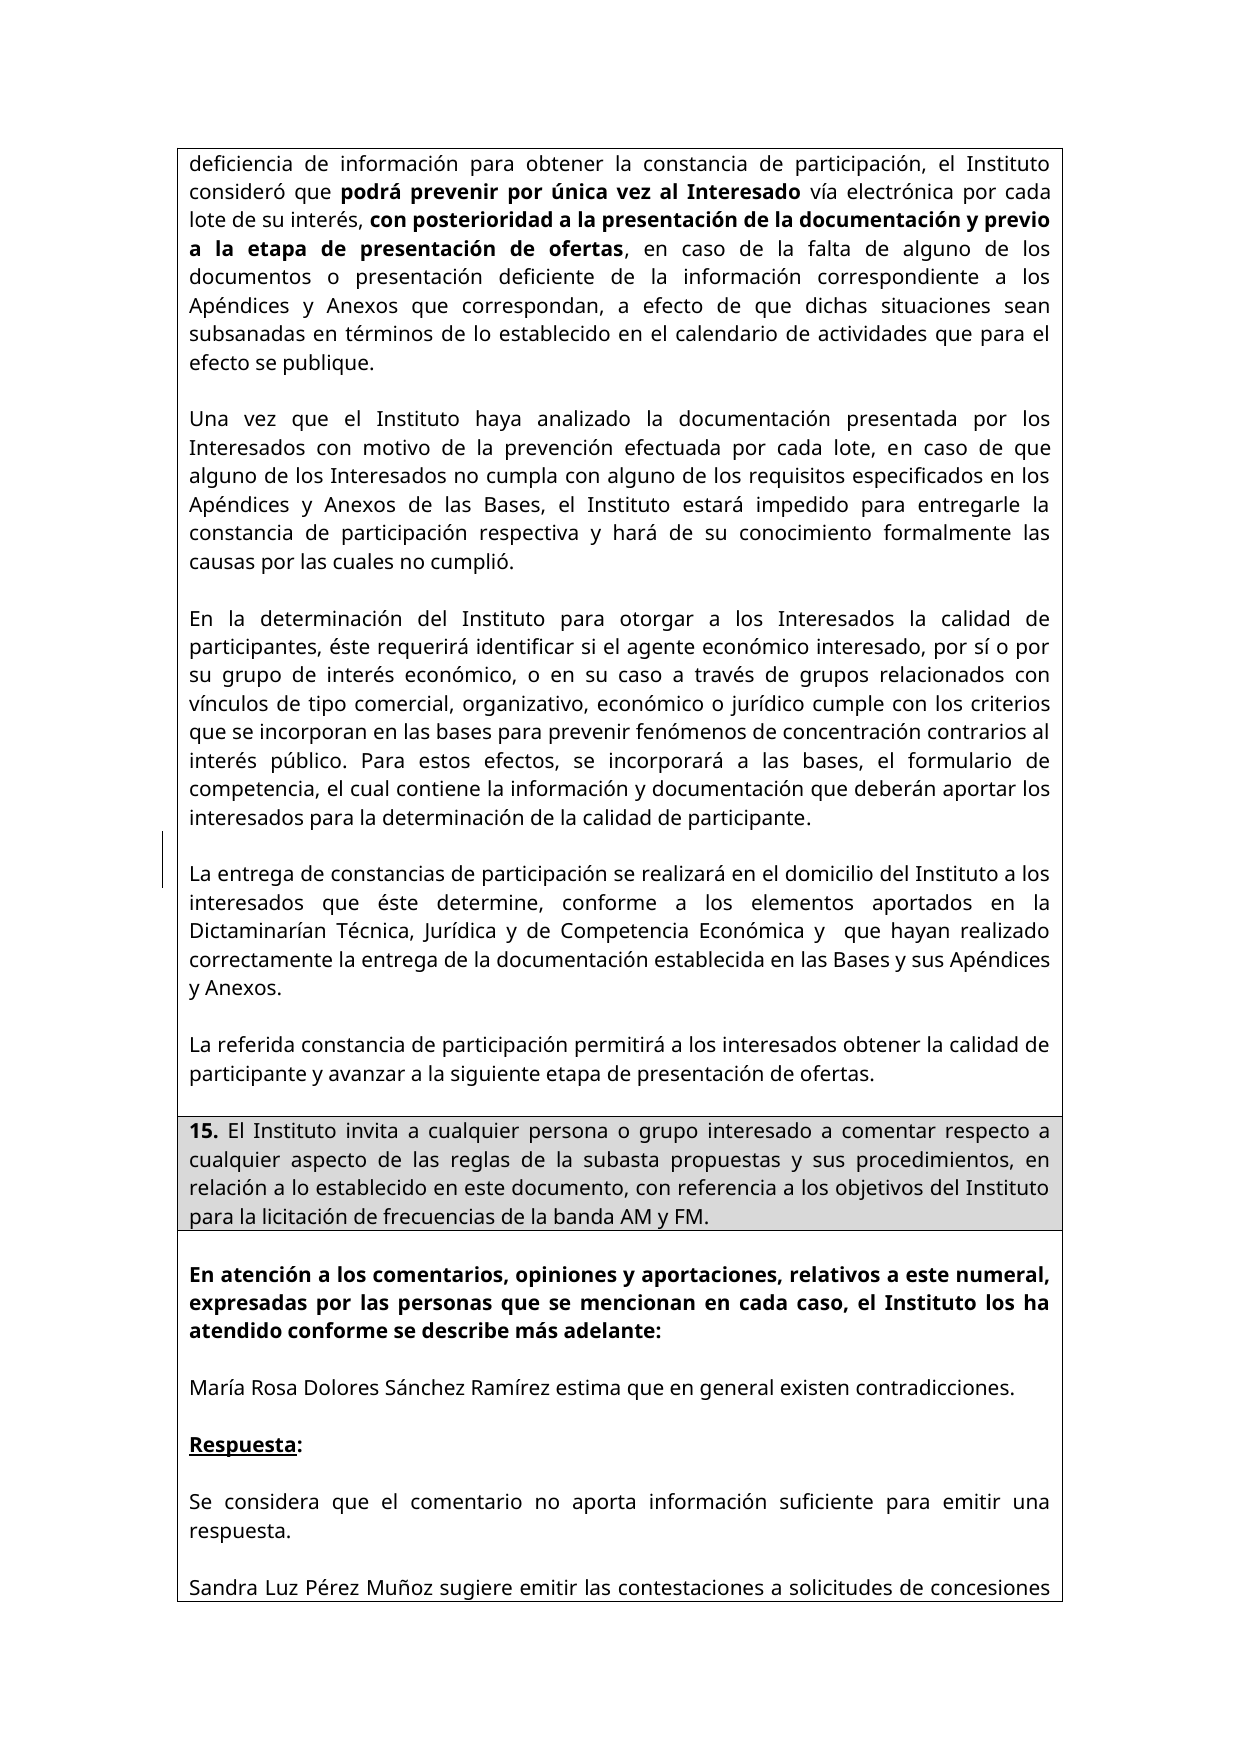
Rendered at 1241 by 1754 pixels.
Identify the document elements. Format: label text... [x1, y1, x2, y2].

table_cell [178, 149, 1062, 1116]
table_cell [178, 1231, 1062, 1601]
table_cell 15. El Instituto invita a cualquier persona o grupo interesado a comentar respecto a cualquier aspecto de las reglas de la subasta propuestas y sus procedimientos, en relación a lo establecido en este documento, con referencia a los objetivos del Instituto para la licitación de frecuencias de la banda AM y FM. [178, 1117, 1062, 1230]
